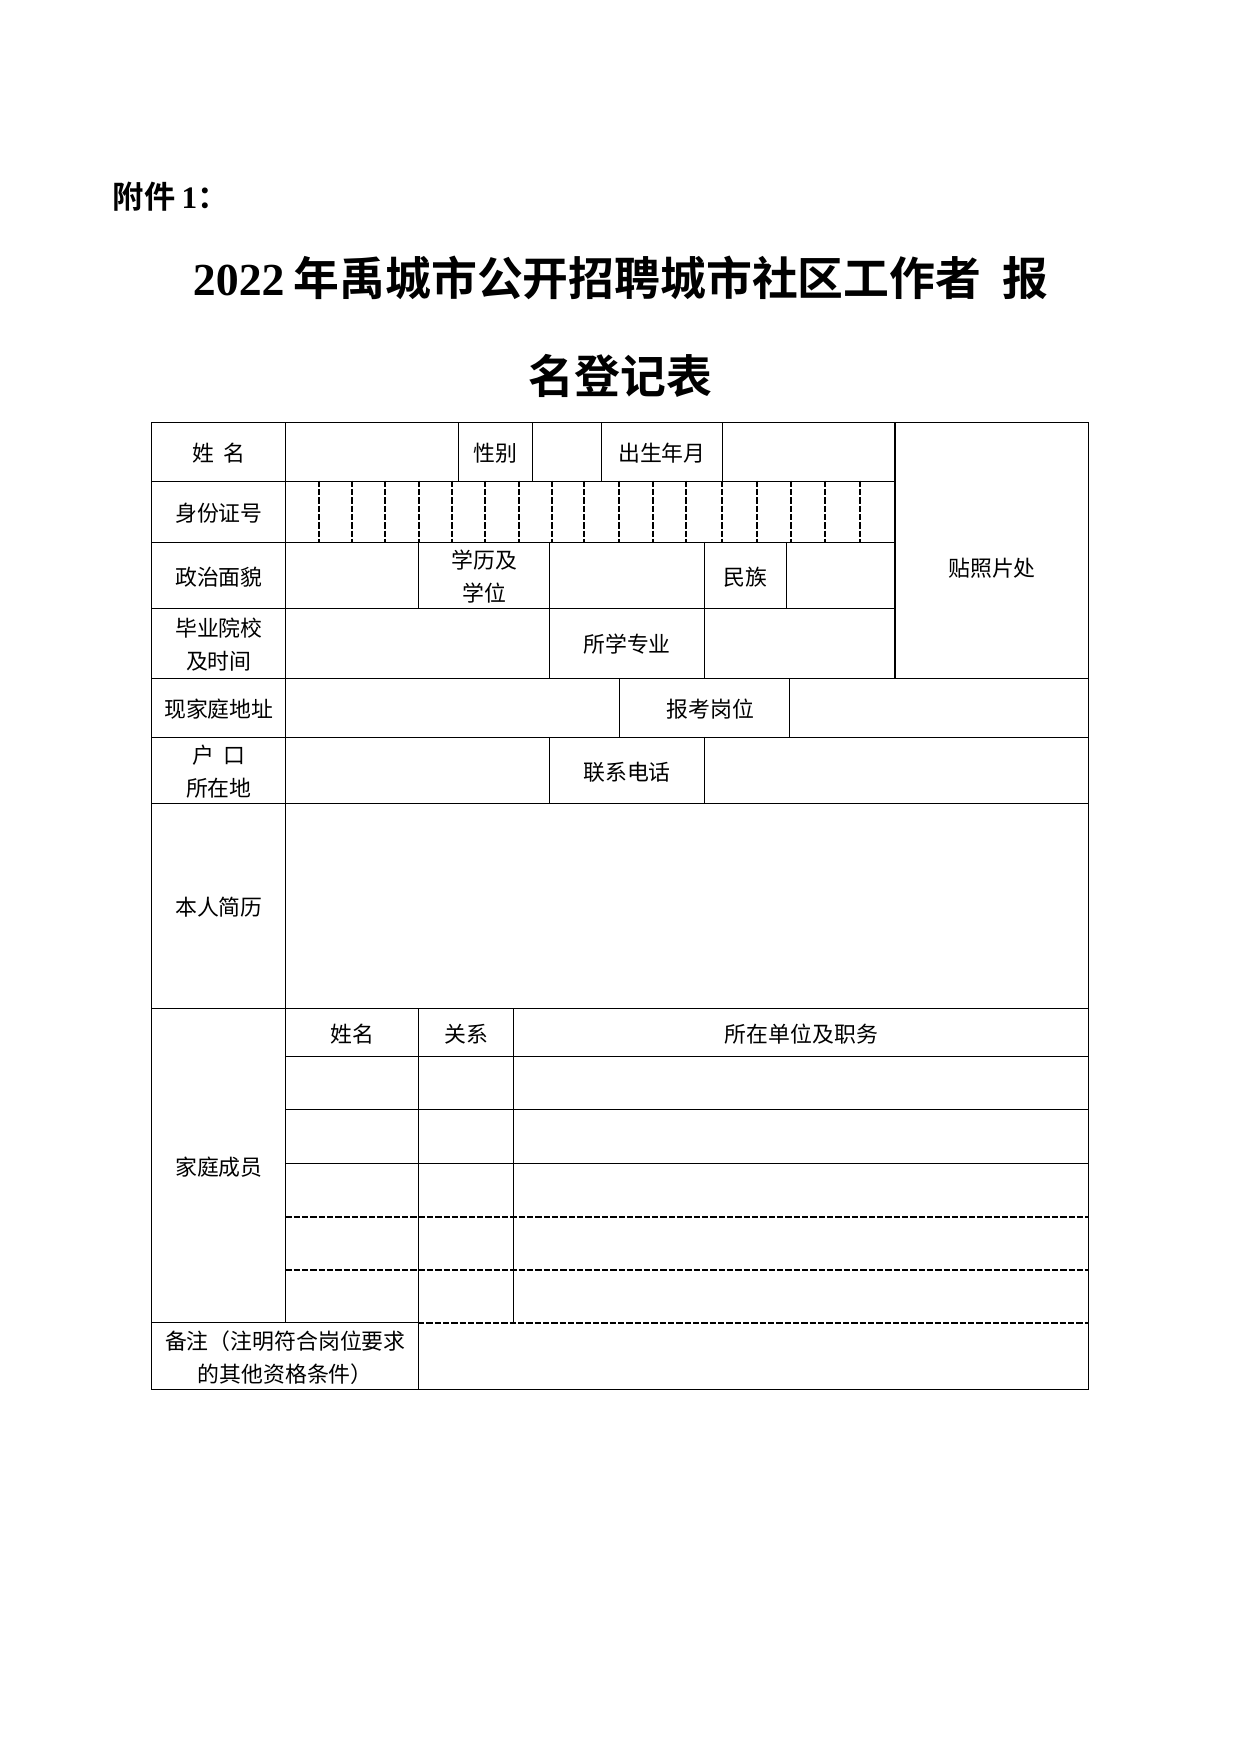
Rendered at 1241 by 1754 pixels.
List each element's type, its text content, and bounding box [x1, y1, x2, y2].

table_cell 所在单位及职务 [514, 1009, 1088, 1056]
table_cell [385, 482, 418, 542]
table_header 性别 [459, 423, 532, 481]
table_cell [286, 1216, 418, 1269]
table_cell 关系 [419, 1009, 513, 1056]
table_cell [419, 1269, 513, 1322]
table_cell [705, 609, 894, 678]
table_cell [452, 482, 485, 542]
table_cell [286, 1164, 418, 1216]
table_cell 民族 [705, 543, 786, 608]
table_cell [791, 482, 825, 542]
table_cell 本人简历 [152, 804, 285, 1008]
table_cell [286, 1110, 418, 1162]
table_cell 户 口 所在地 [152, 738, 285, 803]
table_cell [514, 1164, 1088, 1216]
table_cell [787, 543, 894, 608]
table_header 姓 名 [152, 423, 285, 481]
table_cell [584, 482, 619, 542]
table_cell [519, 482, 552, 542]
table_cell [757, 482, 791, 542]
table_cell [419, 1322, 1088, 1389]
table_header [533, 423, 601, 481]
table_cell [286, 679, 619, 737]
table_cell 报考岗位 [620, 679, 789, 737]
table_cell [514, 1269, 1088, 1322]
table_cell [825, 482, 860, 542]
table_cell [514, 1057, 1088, 1109]
table_cell 所学专业 [550, 609, 704, 678]
table_cell 政治面貌 [152, 543, 285, 608]
table_cell 学历及 学位 [419, 543, 549, 608]
table_cell [485, 482, 518, 542]
table_cell [286, 738, 549, 803]
table_cell [514, 1216, 1088, 1269]
table_cell [319, 482, 352, 542]
table_cell [860, 482, 894, 542]
table_cell [552, 482, 584, 542]
table_cell [653, 482, 686, 542]
table_cell 姓名 [286, 1009, 418, 1056]
text 附件1： [113, 162, 1053, 227]
table_cell [619, 482, 653, 542]
table_cell [286, 543, 418, 608]
table_cell [419, 1110, 513, 1162]
table_cell [705, 738, 1088, 803]
table_cell [419, 1057, 513, 1109]
table_cell [286, 609, 549, 678]
table_cell [352, 482, 385, 542]
table_cell [550, 543, 704, 608]
table_cell [286, 1269, 418, 1322]
table_header [286, 423, 458, 481]
table_cell [419, 482, 452, 542]
table_cell [419, 1216, 513, 1269]
table_header 贴照片处 [896, 423, 1088, 678]
table_cell [286, 1057, 418, 1109]
table_cell 备注（注明符合岗位要求的其他资格条件） [152, 1323, 418, 1389]
table_cell 毕业院校 及时间 [152, 609, 285, 678]
table_cell [790, 679, 1088, 737]
table_cell 现家庭地址 [152, 679, 285, 737]
table_cell [514, 1110, 1088, 1162]
table_cell 家庭成员 [152, 1009, 285, 1322]
table_header [723, 423, 894, 481]
text 2022年禹城市公开招聘城市社区工作者 报名登记表 [187, 227, 1053, 422]
table_cell 身份证号 [152, 482, 285, 542]
table_header 出生年月 [602, 423, 722, 481]
table_cell 联系电话 [550, 738, 704, 803]
table_cell [722, 482, 757, 542]
table_cell [419, 1164, 513, 1216]
table_cell [686, 482, 722, 542]
table_cell [286, 482, 318, 542]
table_cell [286, 804, 1088, 1008]
